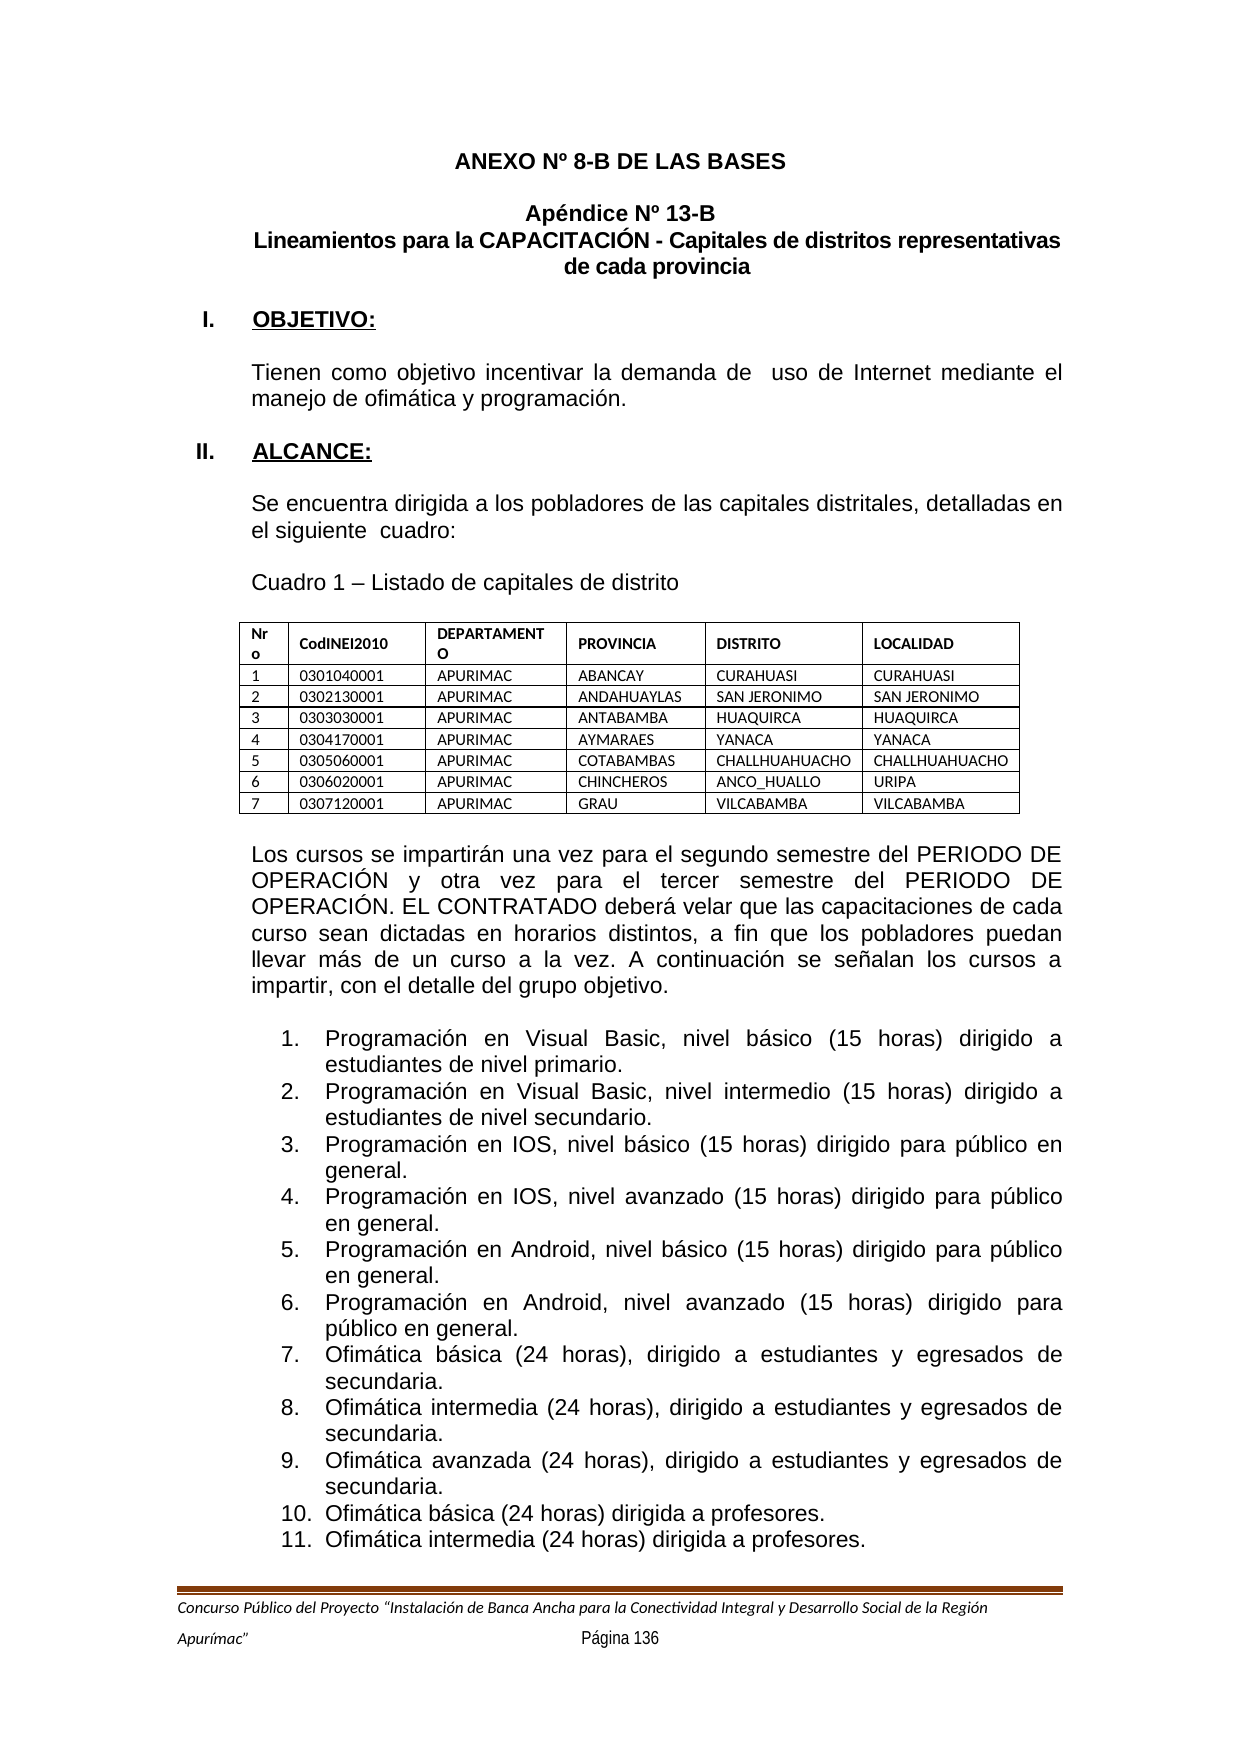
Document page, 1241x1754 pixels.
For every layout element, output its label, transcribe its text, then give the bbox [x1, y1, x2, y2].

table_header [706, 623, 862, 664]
list Ofimática intermedia (24 horas) dirigida a profesores. [281, 1526, 1063, 1552]
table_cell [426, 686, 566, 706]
list Programación en Visual Basic, nivel básico (15 horas) dirigido a estudiantes de nivel primario. [281, 1025, 1063, 1078]
text Se encuentra dirigida a los pobladores de las capitales distritales, detalladas en el siguiente cuadro: [251, 490, 1063, 543]
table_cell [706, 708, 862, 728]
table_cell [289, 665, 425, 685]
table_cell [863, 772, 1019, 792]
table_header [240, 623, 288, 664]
list Programación en Android, nivel básico (15 horas) dirigido para público en general. [281, 1236, 1063, 1289]
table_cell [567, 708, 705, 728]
list Programación en Visual Basic, nivel intermedio (15 horas) dirigido a estudiantes de nivel secundario. [281, 1078, 1063, 1131]
list Ofimática básica (24 horas) dirigida a profesores. [281, 1499, 1063, 1526]
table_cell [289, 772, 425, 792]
text Tienen como objetivo incentivar la demanda de uso de Internet mediante el manejo de ofimática y programación. [251, 358, 1063, 411]
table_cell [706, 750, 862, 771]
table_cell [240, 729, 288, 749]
list ALCANCE: [215, 438, 1063, 464]
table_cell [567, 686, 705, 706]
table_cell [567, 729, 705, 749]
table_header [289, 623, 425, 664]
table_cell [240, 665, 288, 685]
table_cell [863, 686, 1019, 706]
list Programación en IOS, nivel básico (15 horas) dirigido para público en general. [281, 1131, 1063, 1183]
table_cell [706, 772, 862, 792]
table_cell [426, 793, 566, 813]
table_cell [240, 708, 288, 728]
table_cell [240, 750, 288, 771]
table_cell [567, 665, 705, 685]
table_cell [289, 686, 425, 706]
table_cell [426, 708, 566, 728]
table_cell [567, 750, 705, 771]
list Ofimática básica (24 horas), dirigido a estudiantes y egresados de secundaria. [281, 1341, 1063, 1394]
list Ofimática avanzada (24 horas), dirigido a estudiantes y egresados de secundaria. [281, 1447, 1063, 1499]
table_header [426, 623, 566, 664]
list OBJETIVO: [215, 306, 1063, 332]
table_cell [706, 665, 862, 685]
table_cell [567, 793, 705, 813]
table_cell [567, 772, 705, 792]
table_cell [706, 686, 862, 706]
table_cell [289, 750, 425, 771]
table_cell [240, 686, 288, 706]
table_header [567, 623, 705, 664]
text ANEXO Nº 8-B DE LAS BASES [177, 148, 1063, 174]
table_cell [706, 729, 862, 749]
text Lineamientos para la CAPACITACIÓN - Capitales de distritos representativas de cada provincia [251, 227, 1063, 279]
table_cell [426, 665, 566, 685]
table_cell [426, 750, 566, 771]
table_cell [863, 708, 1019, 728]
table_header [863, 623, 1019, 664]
list Ofimática intermedia (24 horas), dirigido a estudiantes y egresados de secundaria. [281, 1394, 1063, 1447]
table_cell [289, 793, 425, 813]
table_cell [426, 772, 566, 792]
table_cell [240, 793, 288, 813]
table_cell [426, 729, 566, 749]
text Apéndice Nº 13-B [177, 200, 1063, 227]
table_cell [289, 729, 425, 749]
list Programación en Android, nivel avanzado (15 horas) dirigido para público en general. [281, 1289, 1063, 1341]
list Programación en IOS, nivel avanzado (15 horas) dirigido para público en general. [281, 1183, 1063, 1236]
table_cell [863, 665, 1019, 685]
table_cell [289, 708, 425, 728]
text Los cursos se impartirán una vez para el segundo semestre del PERIODO DE OPERACIÓN y otra vez para el tercer semestre del PERIODO DE OPERACIÓN. EL CONTRATADO deberá velar que las capacitaciones de cada curso sean dictadas en horarios distintos, a fin que los pobladores puedan llevar más de un curso a la vez. A continuación se señalan los cursos a impartir, con el detalle del grupo objetivo. [251, 841, 1063, 999]
text Cuadro 1 – Listado de capitales de distrito [251, 569, 1063, 596]
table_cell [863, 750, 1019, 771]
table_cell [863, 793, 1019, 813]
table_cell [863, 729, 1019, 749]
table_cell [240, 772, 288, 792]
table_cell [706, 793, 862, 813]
